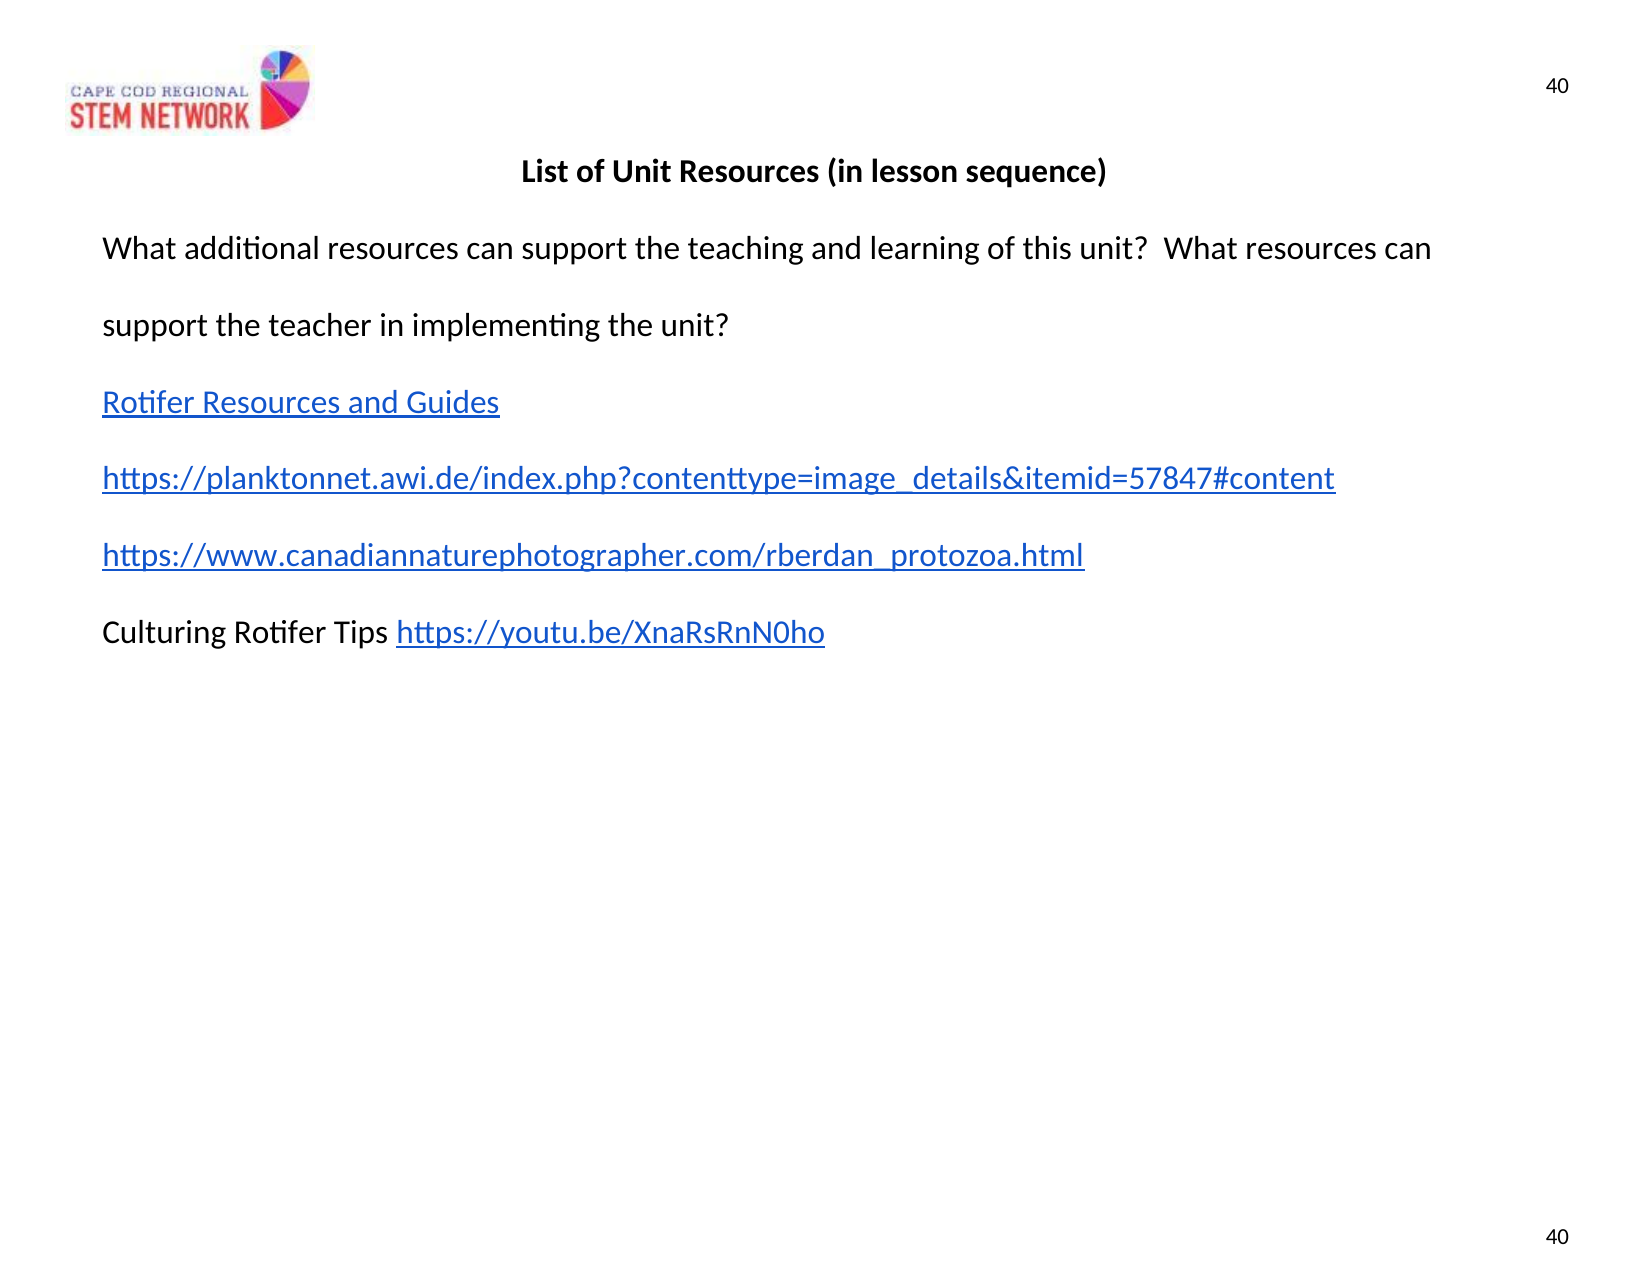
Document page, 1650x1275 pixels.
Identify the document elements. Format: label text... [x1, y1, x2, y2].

text https://planktonnet.awi.de/index.php?contenttype=image_details&itemid=57847#content [102, 457, 1508, 498]
text Culturing Rotifer Tips https://youtu.be/XnaRsRnN0ho [102, 611, 1508, 652]
text https://www.canadiannaturephotographer.com/rberdan_protozoa.html [102, 534, 1508, 575]
text Rotifer Resources and Guides [102, 381, 1508, 421]
text List of Unit Resources (in lesson sequence) [289, 150, 1339, 191]
text What additional resources can support the teaching and learning of this unit? What resources can support the teacher in implementing the unit? [102, 227, 1508, 344]
picture [65, 45, 316, 136]
